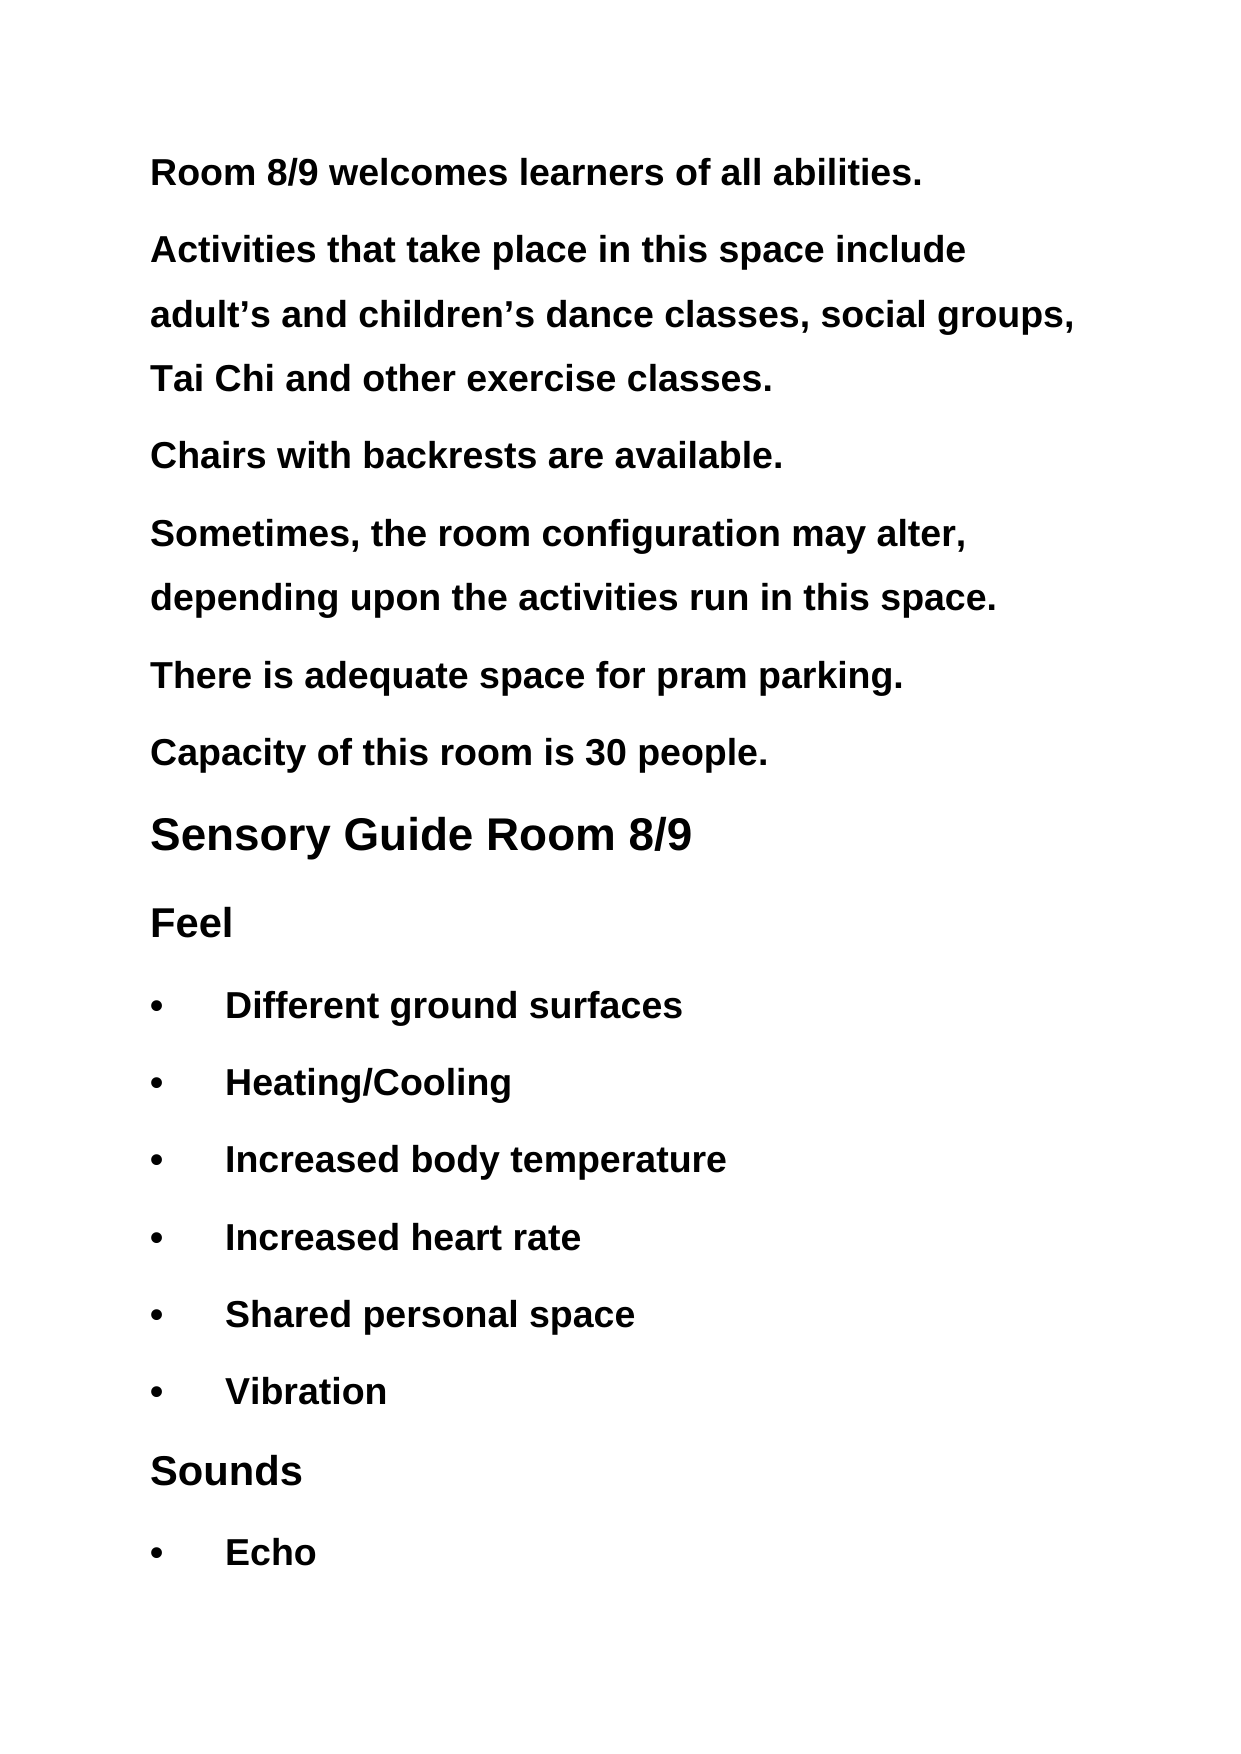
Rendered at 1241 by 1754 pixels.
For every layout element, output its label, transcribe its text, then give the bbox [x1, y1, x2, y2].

text Capacity of this room is 30 people. [150, 730, 1090, 773]
text Chairs with backrests are available. [150, 434, 1090, 477]
text • Vibration [150, 1369, 1090, 1412]
text Room 8/9 welcomes learners of all abilities. [150, 150, 1090, 193]
text • Shared personal space [150, 1292, 1090, 1335]
subtitle Feel [150, 899, 1090, 947]
text • Different ground surfaces [150, 983, 1090, 1026]
text • Increased body temperature [150, 1137, 1090, 1181]
text • Increased heart rate [150, 1215, 1090, 1258]
text There is adequate space for pram parking. [150, 653, 1090, 696]
text Sometimes, the room configuration may alter, depending upon the activities run in this space. [150, 511, 1090, 619]
text • Echo [150, 1531, 1090, 1574]
subtitle Sensory Guide Room 8/9 [150, 807, 1090, 860]
text Activities that take place in this space include adult’s and children’s dance classes, social groups, Tai Chi and other exercise classes. [150, 227, 1090, 400]
subtitle Sounds [150, 1446, 1090, 1494]
text • Heating/Cooling [150, 1060, 1090, 1103]
